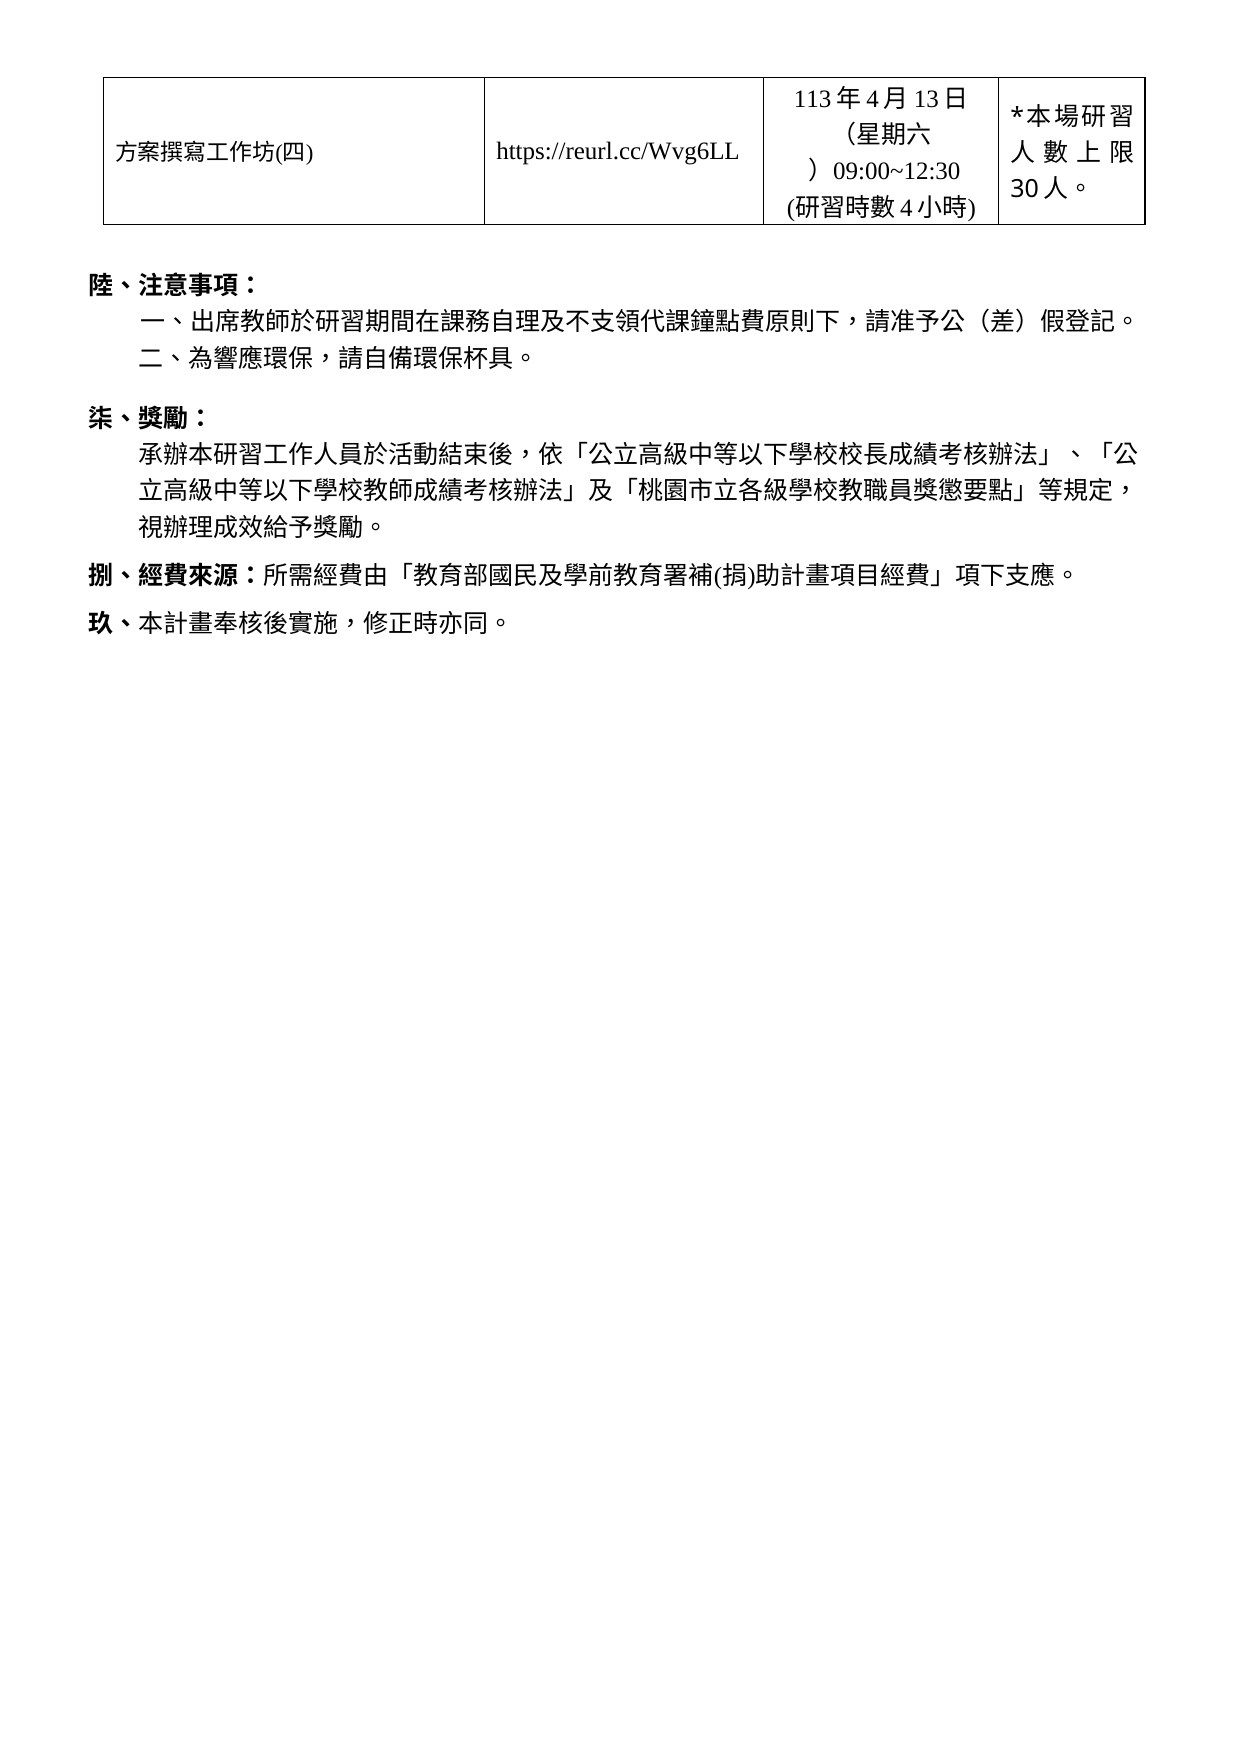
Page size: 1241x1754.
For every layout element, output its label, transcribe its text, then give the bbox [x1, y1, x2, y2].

table_cell 113年4月13日 （星期六 ）09:00~12:30 (研習時數4小時) [764, 78, 998, 224]
table_cell *本場研習人數上限30人。 [999, 78, 1144, 224]
text 捌、經費來源：所需經費由「教育部國民及學前教育署補(捐)助計畫項目經費」項下支應。 [89, 555, 1152, 591]
text 柒、獎勵： [89, 398, 1152, 434]
table_cell https://reurl.cc/Wvg6LL [485, 78, 763, 224]
text 陸、注意事項： [89, 266, 1152, 302]
table_cell 方案撰寫工作坊(四) [104, 78, 484, 224]
text 二、為響應環保，請自備環保杯具。 [138, 338, 1152, 374]
text 玖、本計畫奉核後實施，修正時亦同。 [89, 603, 1152, 640]
text 一、出席教師於研習期間在課務自理及不支領代課鐘點費原則下，請准予公（差）假登記。 [115, 302, 1152, 338]
text 承辦本研習工作人員於活動結束後，依「公立高級中等以下學校校長成績考核辦法」、「公立高級中等以下學校教師成績考核辦法」及「桃園市立各級學校教職員獎懲要點」等規定，視辦理成效給予獎勵。 [139, 434, 1152, 543]
